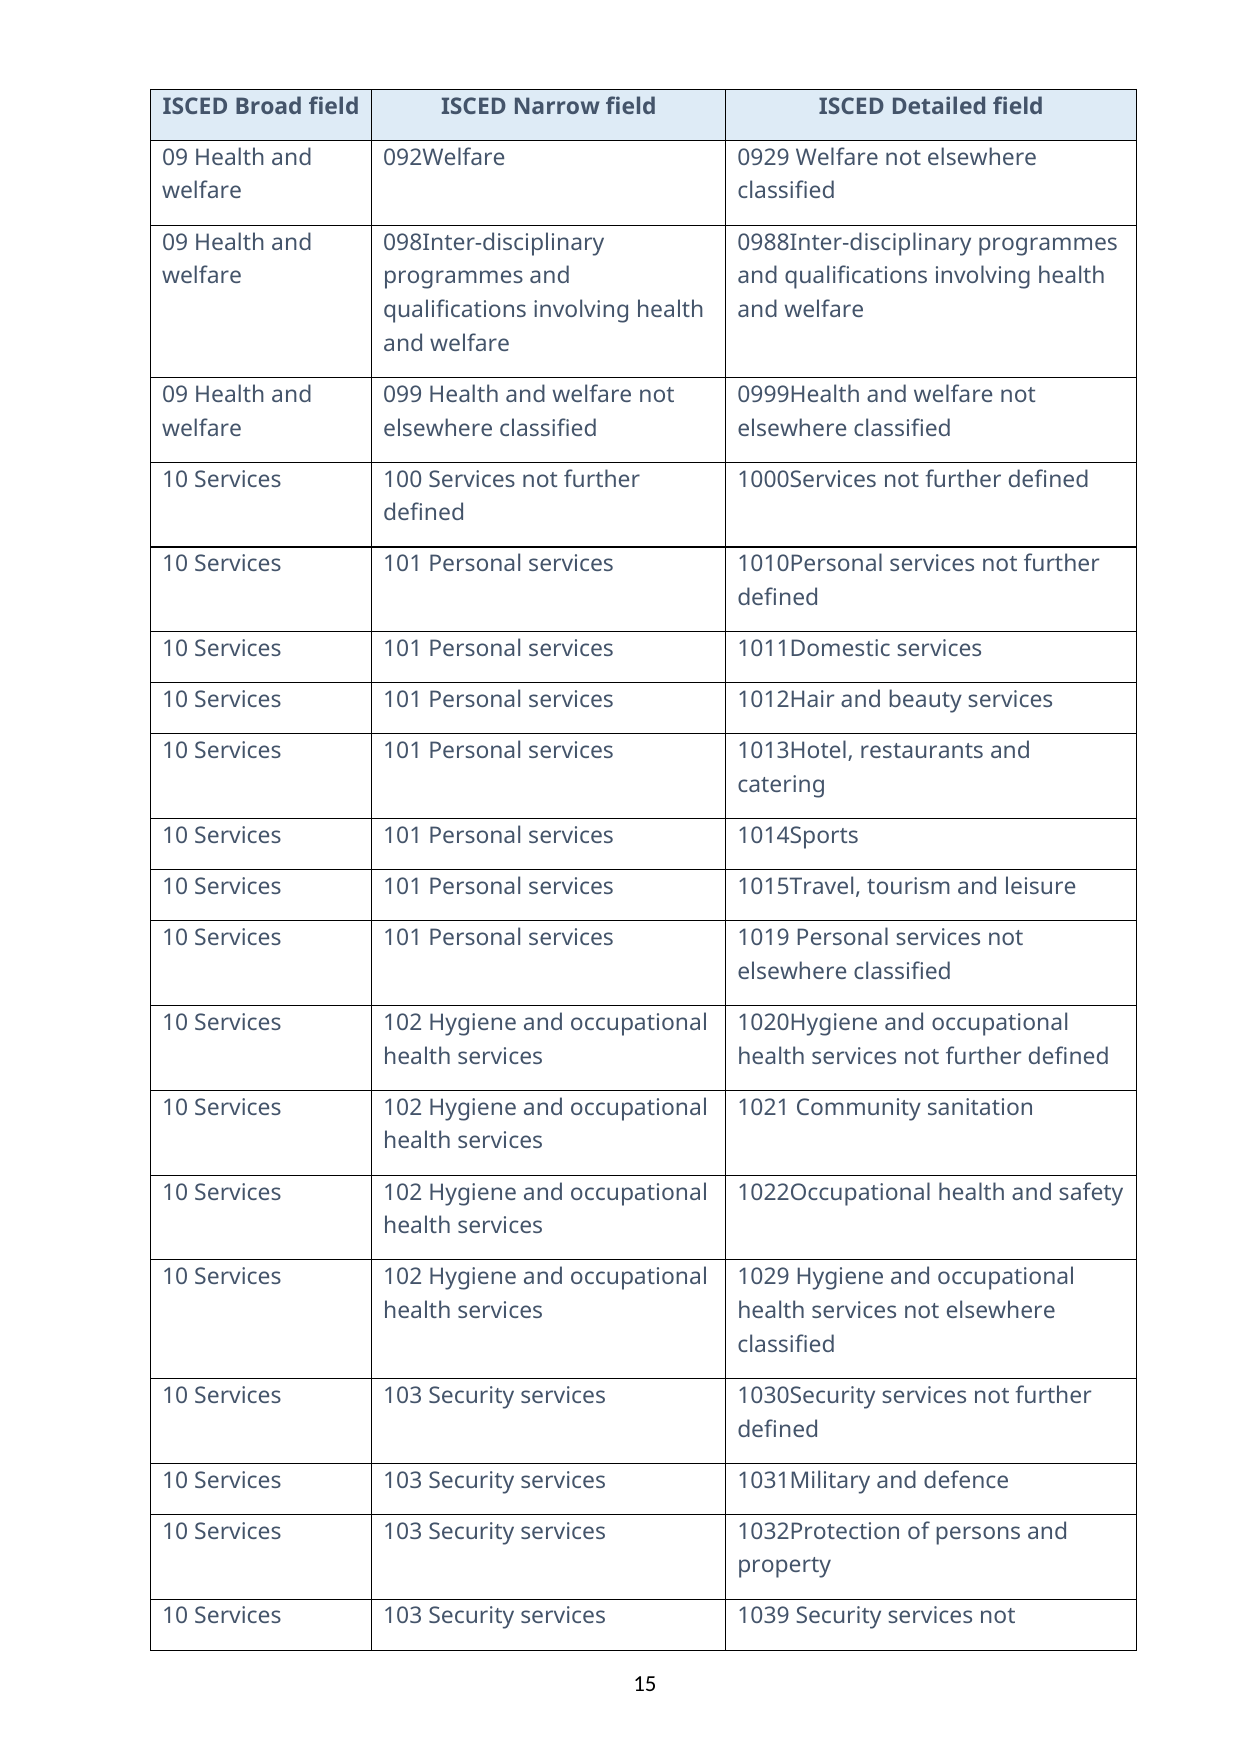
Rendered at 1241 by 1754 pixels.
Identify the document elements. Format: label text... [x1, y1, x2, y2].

table_cell 0988Inter-disciplinary programmes and qualifications involving health and welfare [726, 226, 1136, 377]
table_cell 1021 Community sanitation [726, 1091, 1136, 1174]
table_cell 101 Personal services [372, 819, 725, 869]
table_cell 099 Health and welfare not elsewhere classified [372, 378, 725, 462]
table_cell 101 Personal services [372, 632, 725, 682]
table_cell 10 Services [151, 1515, 371, 1598]
table_cell 10 Services [151, 921, 371, 1005]
table_cell 1010Personal services not further defined [726, 548, 1136, 631]
table_cell 1011Domestic services [726, 632, 1136, 682]
table_cell 092Welfare [372, 141, 725, 224]
table_cell 1015Travel, tourism and leisure [726, 870, 1136, 920]
table_cell 1019 Personal services not elsewhere classified [726, 921, 1136, 1005]
table_cell 0929 Welfare not elsewhere classified [726, 141, 1136, 224]
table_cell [726, 1600, 1136, 1649]
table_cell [151, 141, 371, 224]
table_cell 102 Hygiene and occupational health services [372, 1260, 725, 1378]
table_cell 10 Services [151, 1379, 371, 1463]
table_cell 101 Personal services [372, 734, 725, 818]
table_cell 103 Security services [372, 1379, 725, 1463]
table_cell 103 Security services [372, 1464, 725, 1514]
table_cell 10 Services [151, 870, 371, 920]
table_cell 101 Personal services [372, 870, 725, 920]
table_cell 1013Hotel, restaurants and catering [726, 734, 1136, 818]
table_cell 1032Protection of persons and property [726, 1515, 1136, 1598]
table_cell 101 Personal services [372, 683, 725, 733]
table_cell 1029 Hygiene and occupational health services not elsewhere classified [726, 1260, 1136, 1378]
table_cell 1000Services not further defined [726, 463, 1136, 546]
table_cell 100 Services not further defined [372, 463, 725, 546]
table_cell 102 Hygiene and occupational health services [372, 1176, 725, 1259]
table_cell 1012Hair and beauty services [726, 683, 1136, 733]
table_cell 09 Health and welfare [151, 378, 371, 462]
table_cell 1022Occupational health and safety [726, 1176, 1136, 1259]
table_cell 10 Services [151, 1176, 371, 1259]
table_cell 0999Health and welfare not elsewhere classified [726, 378, 1136, 462]
table_cell 10 Services [151, 1600, 371, 1649]
table_cell 10 Services [151, 819, 371, 869]
table_cell 1031Military and defence [726, 1464, 1136, 1514]
table_header ISCED Detailed field [726, 90, 1136, 140]
table_cell 1030Security services not further defined [726, 1379, 1136, 1463]
table_cell 10 Services [151, 548, 371, 631]
table_cell 10 Services [151, 463, 371, 546]
table_cell 10 Services [151, 632, 371, 682]
table_cell 101 Personal services [372, 548, 725, 631]
table_cell 10 Services [151, 734, 371, 818]
table_cell 09 Health and welfare [151, 226, 371, 377]
table_cell 10 Services [151, 1091, 371, 1174]
table_cell 098Inter-disciplinary programmes and qualifications involving health and welfare [372, 226, 725, 377]
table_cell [372, 1600, 725, 1649]
table_cell 10 Services [151, 1260, 371, 1378]
table_cell 10 Services [151, 683, 371, 733]
table_cell 10 Services [151, 1006, 371, 1090]
table_header ISCED Broad field [151, 90, 371, 140]
table_header ISCED Narrow field [372, 90, 725, 140]
table_cell 1014Sports [726, 819, 1136, 869]
table_cell 1020Hygiene and occupational health services not further defined [726, 1006, 1136, 1090]
table_cell 101 Personal services [372, 921, 725, 1005]
table_cell 102 Hygiene and occupational health services [372, 1006, 725, 1090]
table_cell 103 Security services [372, 1515, 725, 1598]
table_cell 10 Services [151, 1464, 371, 1514]
table_cell 102 Hygiene and occupational health services [372, 1091, 725, 1174]
